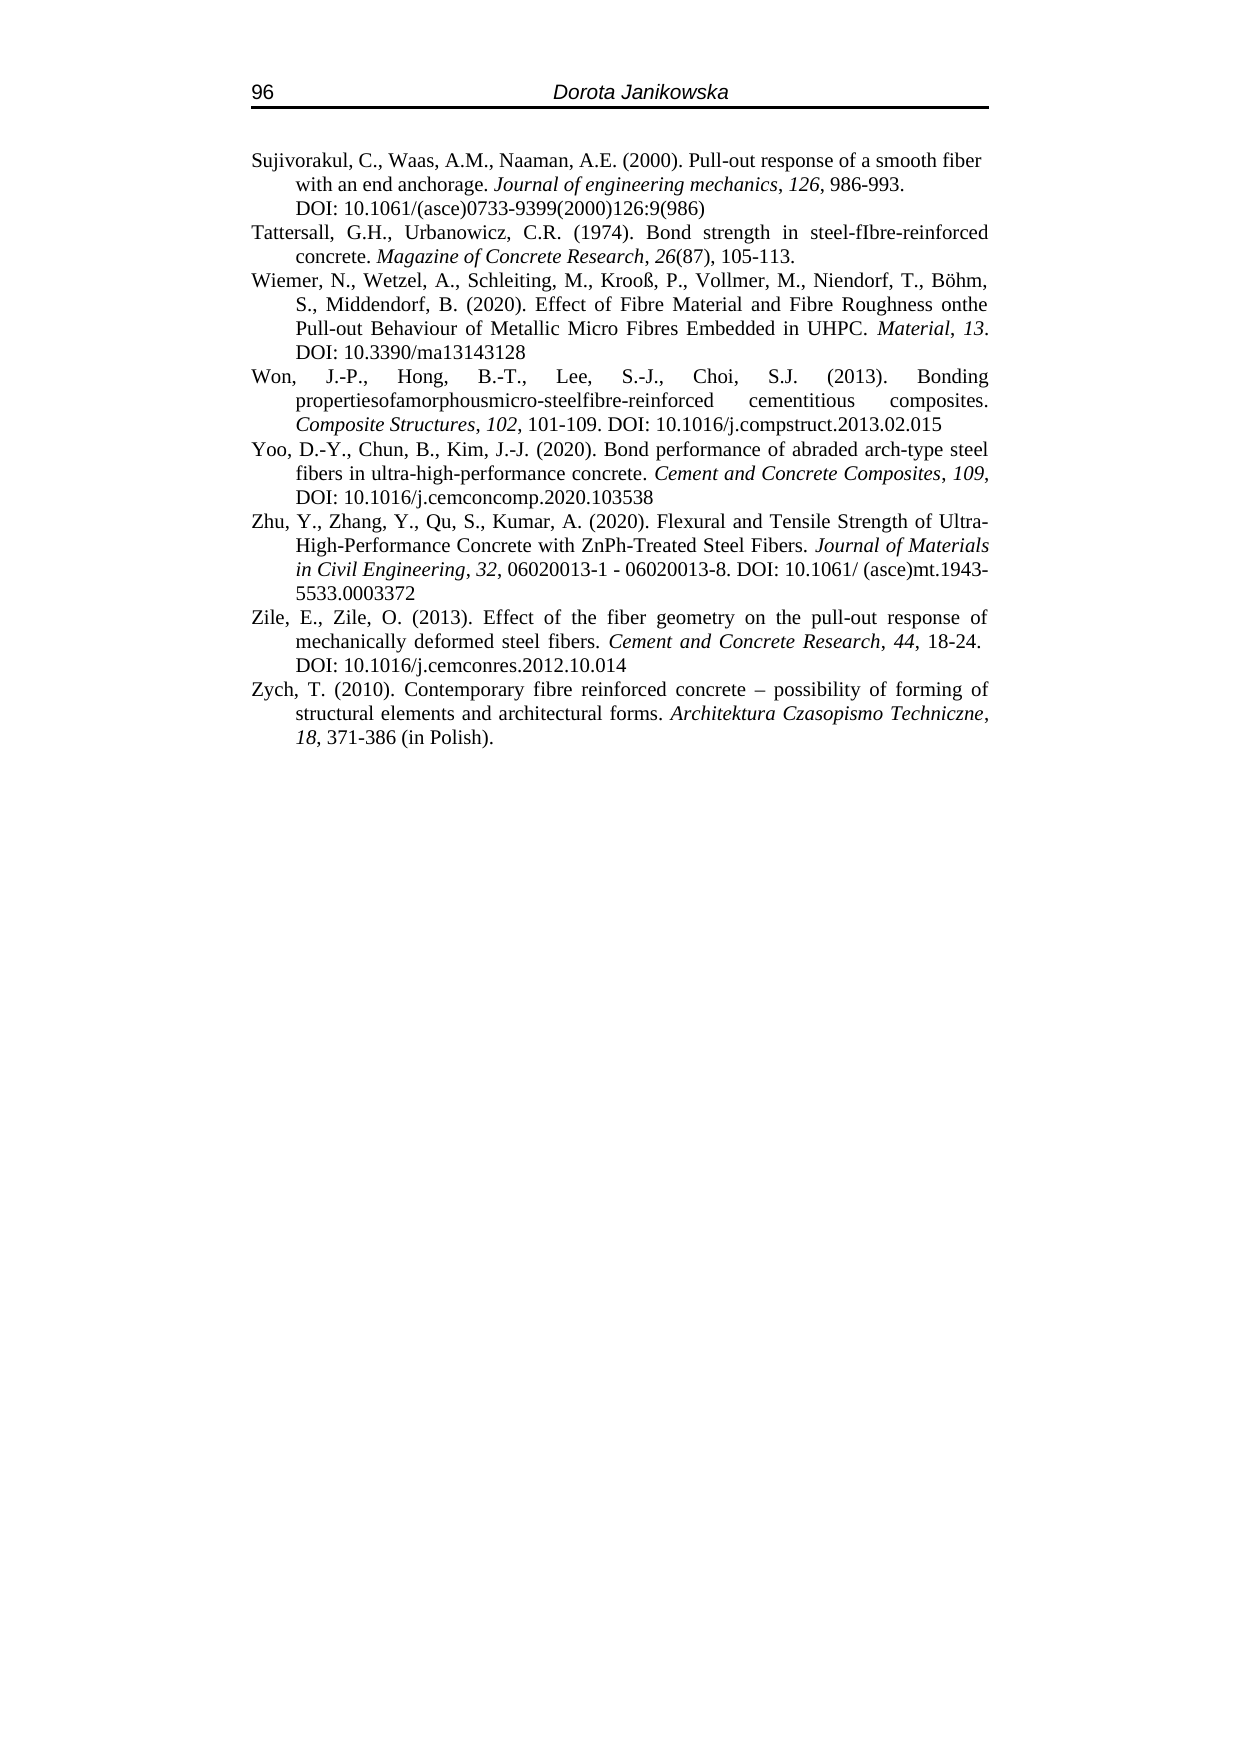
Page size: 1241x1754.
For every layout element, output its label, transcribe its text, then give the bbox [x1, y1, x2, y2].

text Won, J.-P., Hong, B.-T., Lee, S.-J., Choi, S.J. (2013). Bonding propertiesofamorphousmicro-steelfibre-reinforced cementitious composites. Composite Structures, 102, 101-109. DOI: 10.1016/j.compstruct.2013.02.015 [251, 364, 989, 436]
text Zych, T. (2010). Contemporary fibre reinforced concrete – possibility of forming of structural elements and architectural forms. Architektura Czasopismo Techniczne, 18, 371-386 (in Polish). [251, 677, 989, 749]
text Zhu, Y., Zhang, Y., Qu, S., Kumar, A. (2020). Flexural and Tensile Strength of Ultra-High-Performance Concrete with ZnPh-Treated Steel Fibers. Journal of Materials in Civil Engineering, 32, 06020013-1 - 06020013-8. DOI: 10.1061/ (asce)mt.1943-5533.0003372 [251, 509, 989, 605]
text Wiemer, N., Wetzel, A., Schleiting, M., Krooß, P., Vollmer, M., Niendorf, T., Böhm, S., Middendorf, B. (2020). Effect of Fibre Material and Fibre Roughness onthe Pull-out Behaviour of Metallic Micro Fibres Embedded in UHPC. Material, 13. DOI: 10.3390/ma13143128 [251, 268, 989, 364]
text Yoo, D.-Y., Chun, B., Kim, J.-J. (2020). Bond performance of abraded arch-type steel fibers in ultra-high-performance concrete. Cement and Concrete Composites, 109, DOI: 10.1016/j.cemconcomp.2020.103538 [251, 436, 989, 509]
text Tattersall, G.H., Urbanowicz, C.R. (1974). Bond strength in steel-fIbre-reinforced concrete. Magazine of Concrete Research, 26(87), 105-113. [251, 220, 989, 268]
text Zile, E., Zile, O. (2013). Effect of the fiber geometry on the pull-out response of mechanically deformed steel fibers. Cement and Concrete Research, 44, 18-24. DOI: 10.1016/j.cemconres.2012.10.014 [251, 605, 989, 677]
text Sujivorakul, C., Waas, A.M., Naaman, A.E. (2000). Pull-out response of a smooth fiber with an end anchorage. Journal of engineering mechanics, 126, 986-993. DOI: 10.1061/(asce)0733-9399(2000)126:9(986) [251, 148, 989, 220]
